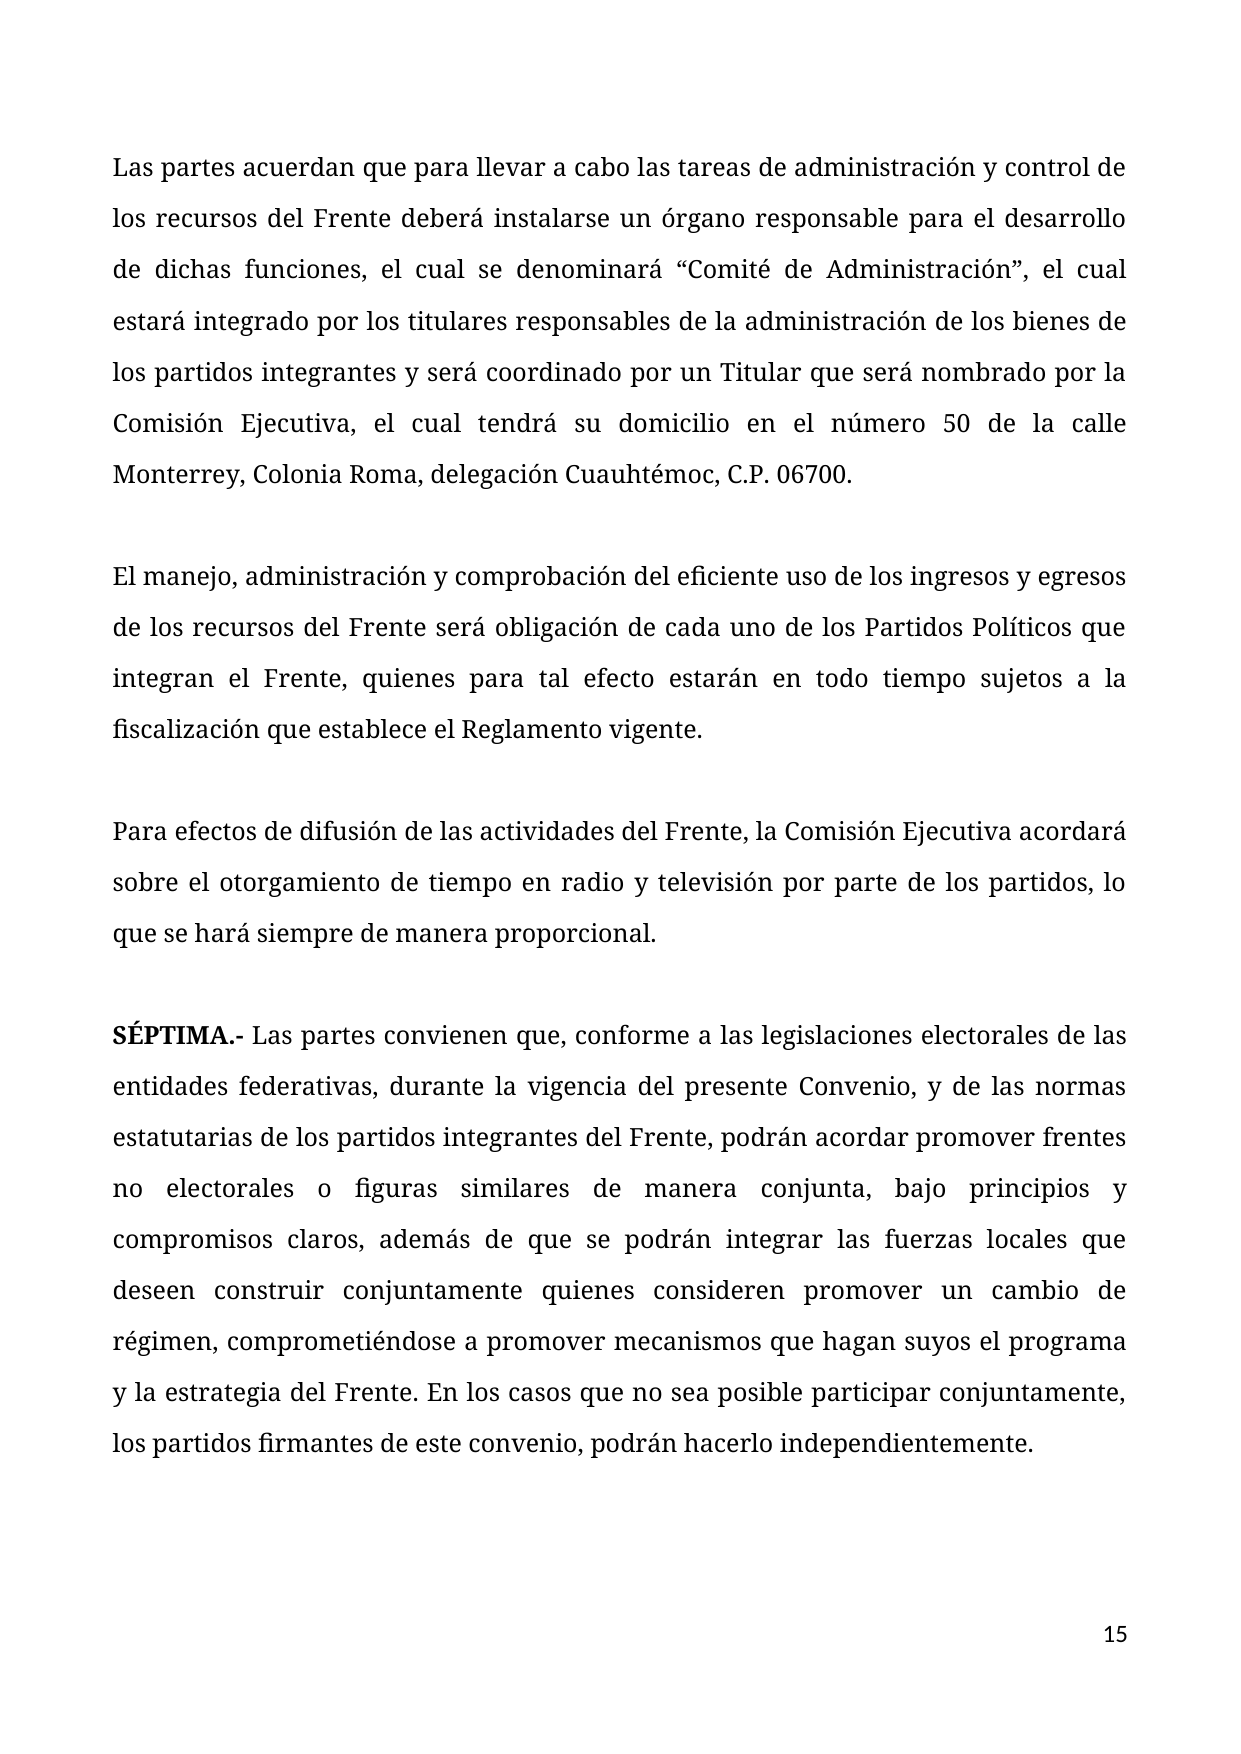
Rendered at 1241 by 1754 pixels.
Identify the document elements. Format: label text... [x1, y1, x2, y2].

text Para efectos de difusión de las actividades del Frente, la Comisión Ejecutiva acordará sobre el otorgamiento de tiempo en radio y televisión por parte de los partidos, lo que se hará siempre de manera proporcional. [112, 813, 1128, 950]
text El manejo, administración y comprobación del eficiente uso de los ingresos y egresos de los recursos del Frente será obligación de cada uno de los Partidos Políticos que integran el Frente, quienes para tal efecto estarán en todo tiempo sujetos a la fiscalización que establece el Reglamento vigente. [112, 558, 1128, 746]
text Las partes acuerdan que para llevar a cabo las tareas de administración y control de los recursos del Frente deberá instalarse un órgano responsable para el desarrollo de dichas funciones, el cual se denominará “Comité de Administración”, el cual estará integrado por los titulares responsables de la administración de los bienes de los partidos integrantes y será coordinado por un Titular que será nombrado por la Comisión Ejecutiva, el cual tendrá su domicilio en el número 50 de la calle Monterrey, Colonia Roma, delegación Cuauhtémoc, C.P. 06700. [112, 150, 1128, 490]
text SÉPTIMA.- Las partes convienen que, conforme a las legislaciones electorales de las entidades federativas, durante la vigencia del presente Convenio, y de las normas estatutarias de los partidos integrantes del Frente, podrán acordar promover frentes no electorales o figuras similares de manera conjunta, bajo principios y compromisos claros, además de que se podrán integrar las fuerzas locales que deseen construir conjuntamente quienes consideren promover un cambio de régimen, comprometiéndose a promover mecanismos que hagan suyos el programa y la estrategia del Frente. En los casos que no sea posible participar conjuntamente, los partidos firmantes de este convenio, podrán hacerlo independientemente. [112, 1018, 1128, 1460]
